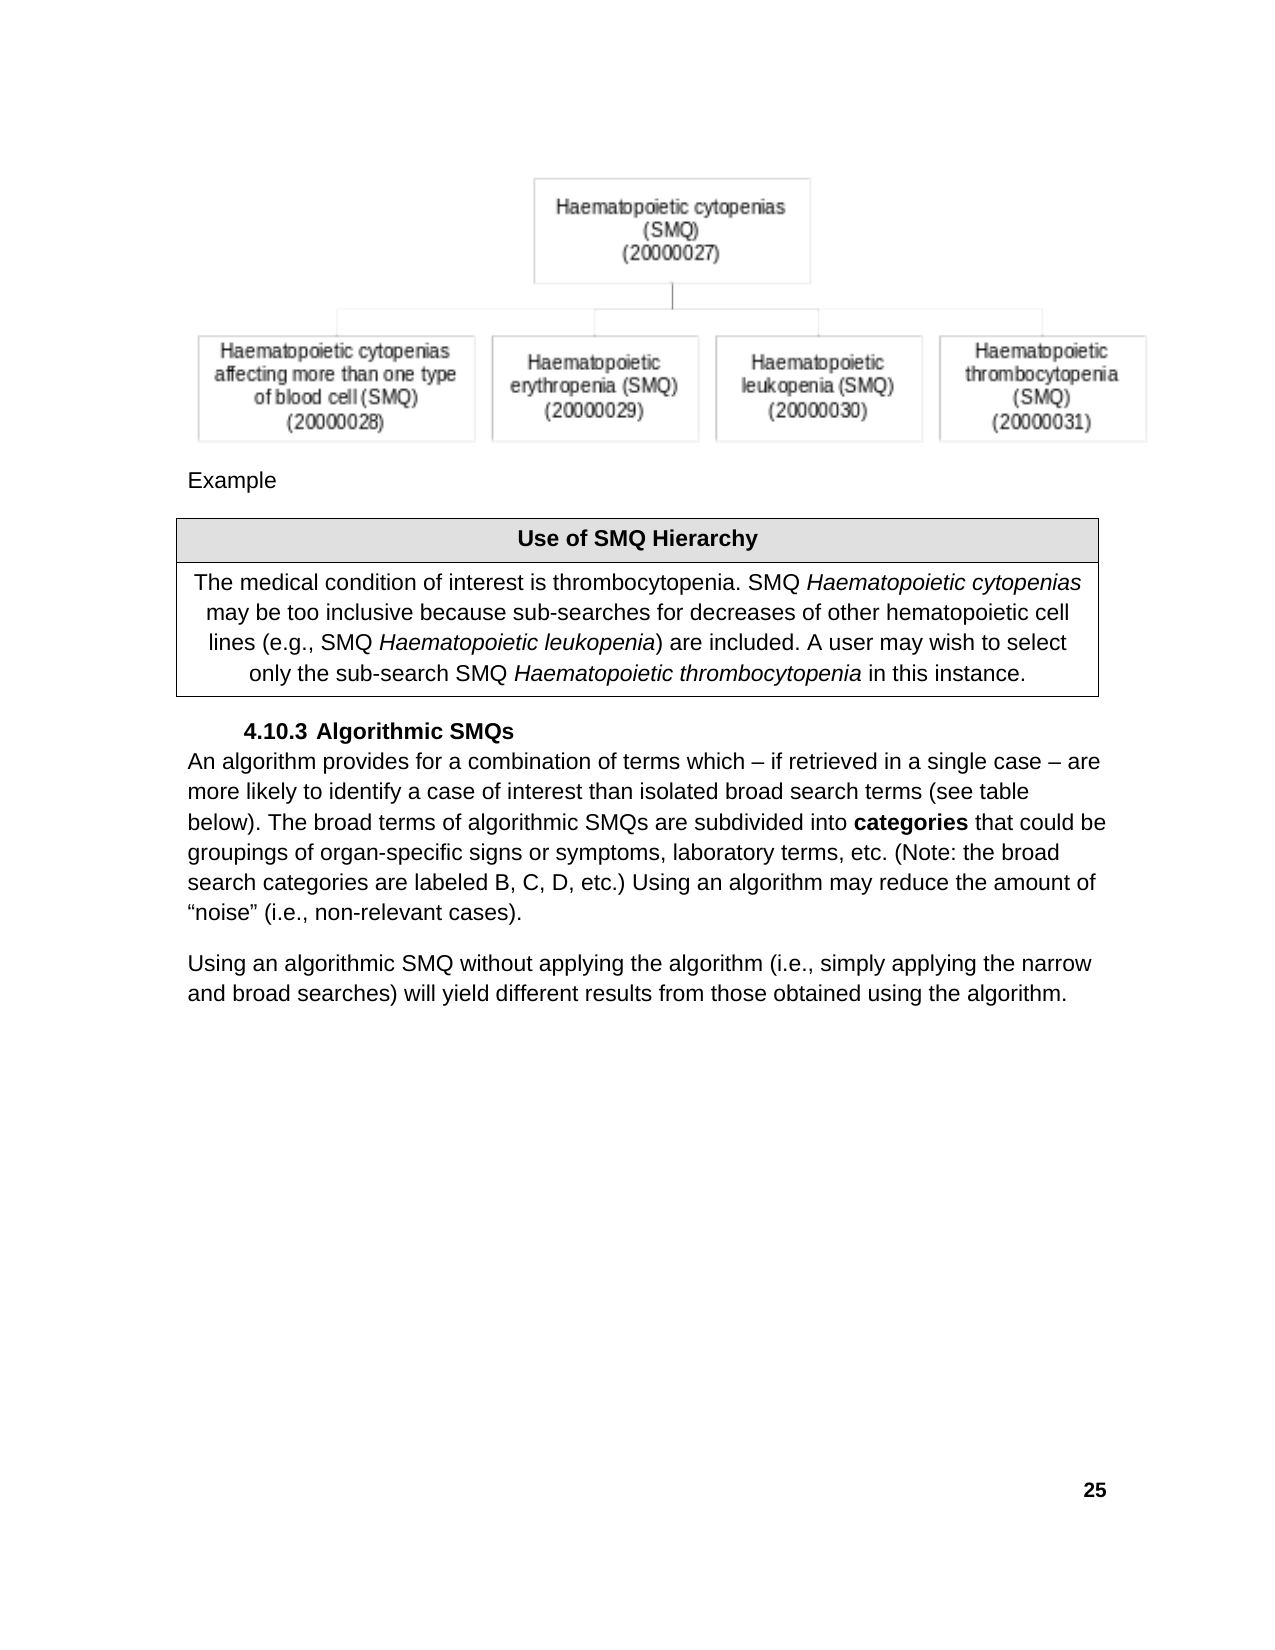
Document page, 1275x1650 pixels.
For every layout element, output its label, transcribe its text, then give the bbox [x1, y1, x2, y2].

subtitle Algorithmic SMQs [244, 718, 1106, 744]
text An algorithm provides for a combination of terms which – if retrieved in a single case – are more likely to identify a case of interest than isolated broad search terms (see table below). The broad terms of algorithmic SMQs are subdivided into categories that could be groupings of organ-specific signs or symptoms, laboratory terms, etc. (Note: the broad search categories are labeled B, C, D, etc.) Using an algorithm may reduce the amount of “noise” (i.e., non-relevant cases). [187, 748, 1106, 926]
table_header Use of SMQ Hierarchy [177, 519, 1098, 562]
text Using an algorithmic SMQ without applying the algorithm (i.e., simply applying the narrow and broad searches) will yield different results from those obtained using the algorithm. [187, 950, 1106, 1007]
text Example [187, 467, 1106, 493]
table_cell The medical condition of interest is thrombocytopenia. SMQ Haematopoietic cytopenias may be too inclusive because sub-searches for decreases of other hematopoietic cell lines (e.g., SMQ Haematopoietic leukopenia) are included. A user may wish to select only the sub-search SMQ Haematopoietic thrombocytopenia in this instance. [177, 563, 1098, 696]
